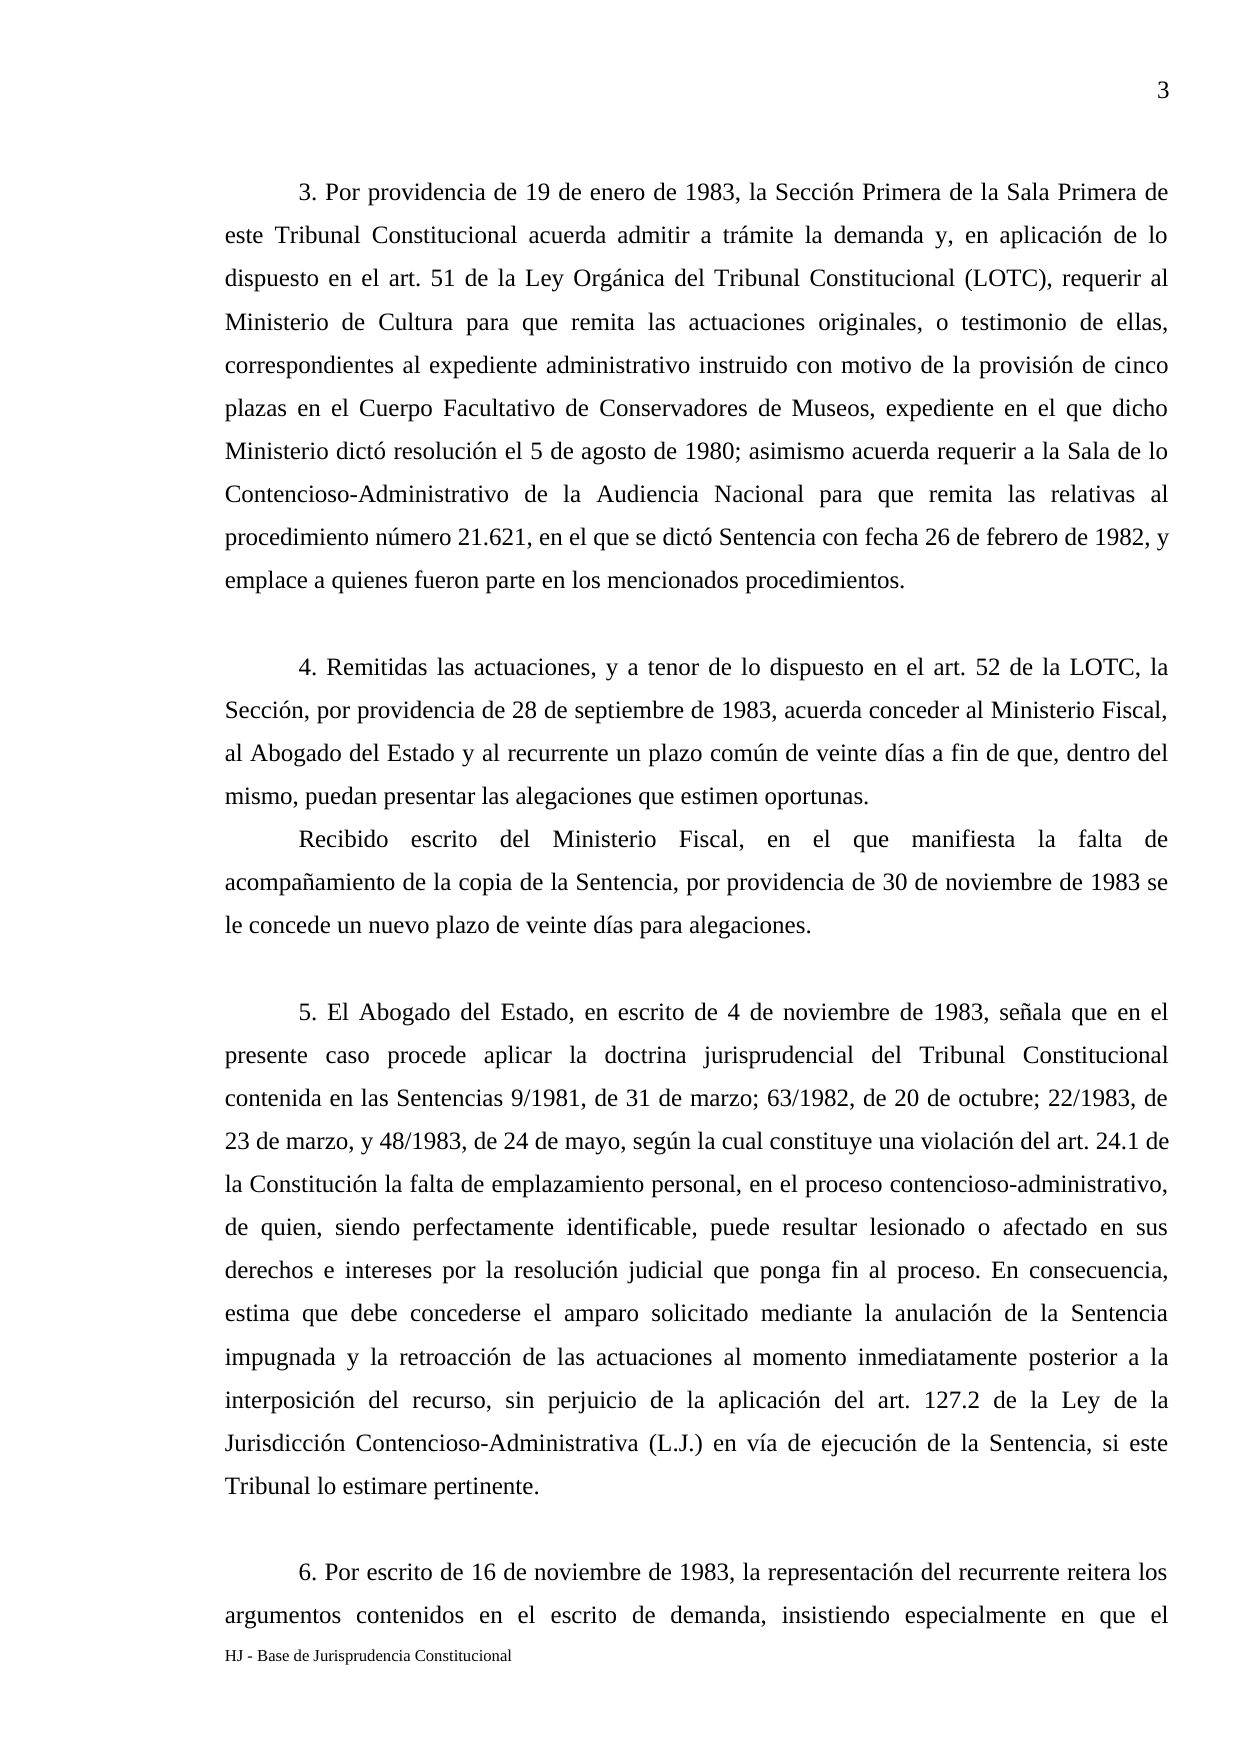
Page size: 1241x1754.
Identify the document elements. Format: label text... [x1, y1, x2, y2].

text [224, 1557, 1169, 1629]
text 4. Remitidas las actuaciones, y a tenor de lo dispuesto en el art. 52 de la LOTC, la Sección, por providencia de 28 de septiembre de 1983, acuerda conceder al Ministerio Fiscal, al Abogado del Estado y al recurrente un plazo común de veinte días a fin de que, dentro del mismo, puedan presentar las alegaciones que estimen oportunas. [224, 652, 1169, 810]
text 3. Por providencia de 19 de enero de 1983, la Sección Primera de la Sala Primera de este Tribunal Constitucional acuerda admitir a trámite la demanda y, en aplicación de lo dispuesto en el art. 51 de la Ley Orgánica del Tribunal Constitucional (LOTC), requerir al Ministerio de Cultura para que remita las actuaciones originales, o testimonio de ellas, correspondientes al expediente administrativo instruido con motivo de la provisión de cinco plazas en el Cuerpo Facultativo de Conservadores de Museos, expediente en el que dicho Ministerio dictó resolución el 5 de agosto de 1980; asimismo acuerda requerir a la Sala de lo Contencioso-Administrativo de la Audiencia Nacional para que remita las relativas al procedimiento número 21.621, en el que se dictó Sentencia con fecha 26 de febrero de 1982, y emplace a quienes fueron parte en los mencionados procedimientos. [224, 177, 1169, 594]
text Recibido escrito del Ministerio Fiscal, en el que manifiesta la falta de acompañamiento de la copia de la Sentencia, por providencia de 30 de noviembre de 1983 se le concede un nuevo plazo de veinte días para alegaciones. [224, 824, 1169, 939]
text 5. El Abogado del Estado, en escrito de 4 de noviembre de 1983, señala que en el presente caso procede aplicar la doctrina jurisprudencial del Tribunal Constitucional contenida en las Sentencias 9/1981, de 31 de marzo; 63/1982, de 20 de octubre; 22/1983, de 23 de marzo, y 48/1983, de 24 de mayo, según la cual constituye una violación del art. 24.1 de la Constitución la falta de emplazamiento personal, en el proceso contencioso-administrativo, de quien, siendo perfectamente identificable, puede resultar lesionado o afectado en sus derechos e intereses por la resolución judicial que ponga fin al proceso. En consecuencia, estima que debe concederse el amparo solicitado mediante la anulación de la Sentencia impugnada y la retroacción de las actuaciones al momento inmediatamente posterior a la interposición del recurso, sin perjuicio de la aplicación del art. 127.2 de la Ley de la Jurisdicción Contencioso-Administrativa (L.J.) en vía de ejecución de la Sentencia, si este Tribunal lo estimare pertinente. [224, 997, 1169, 1500]
